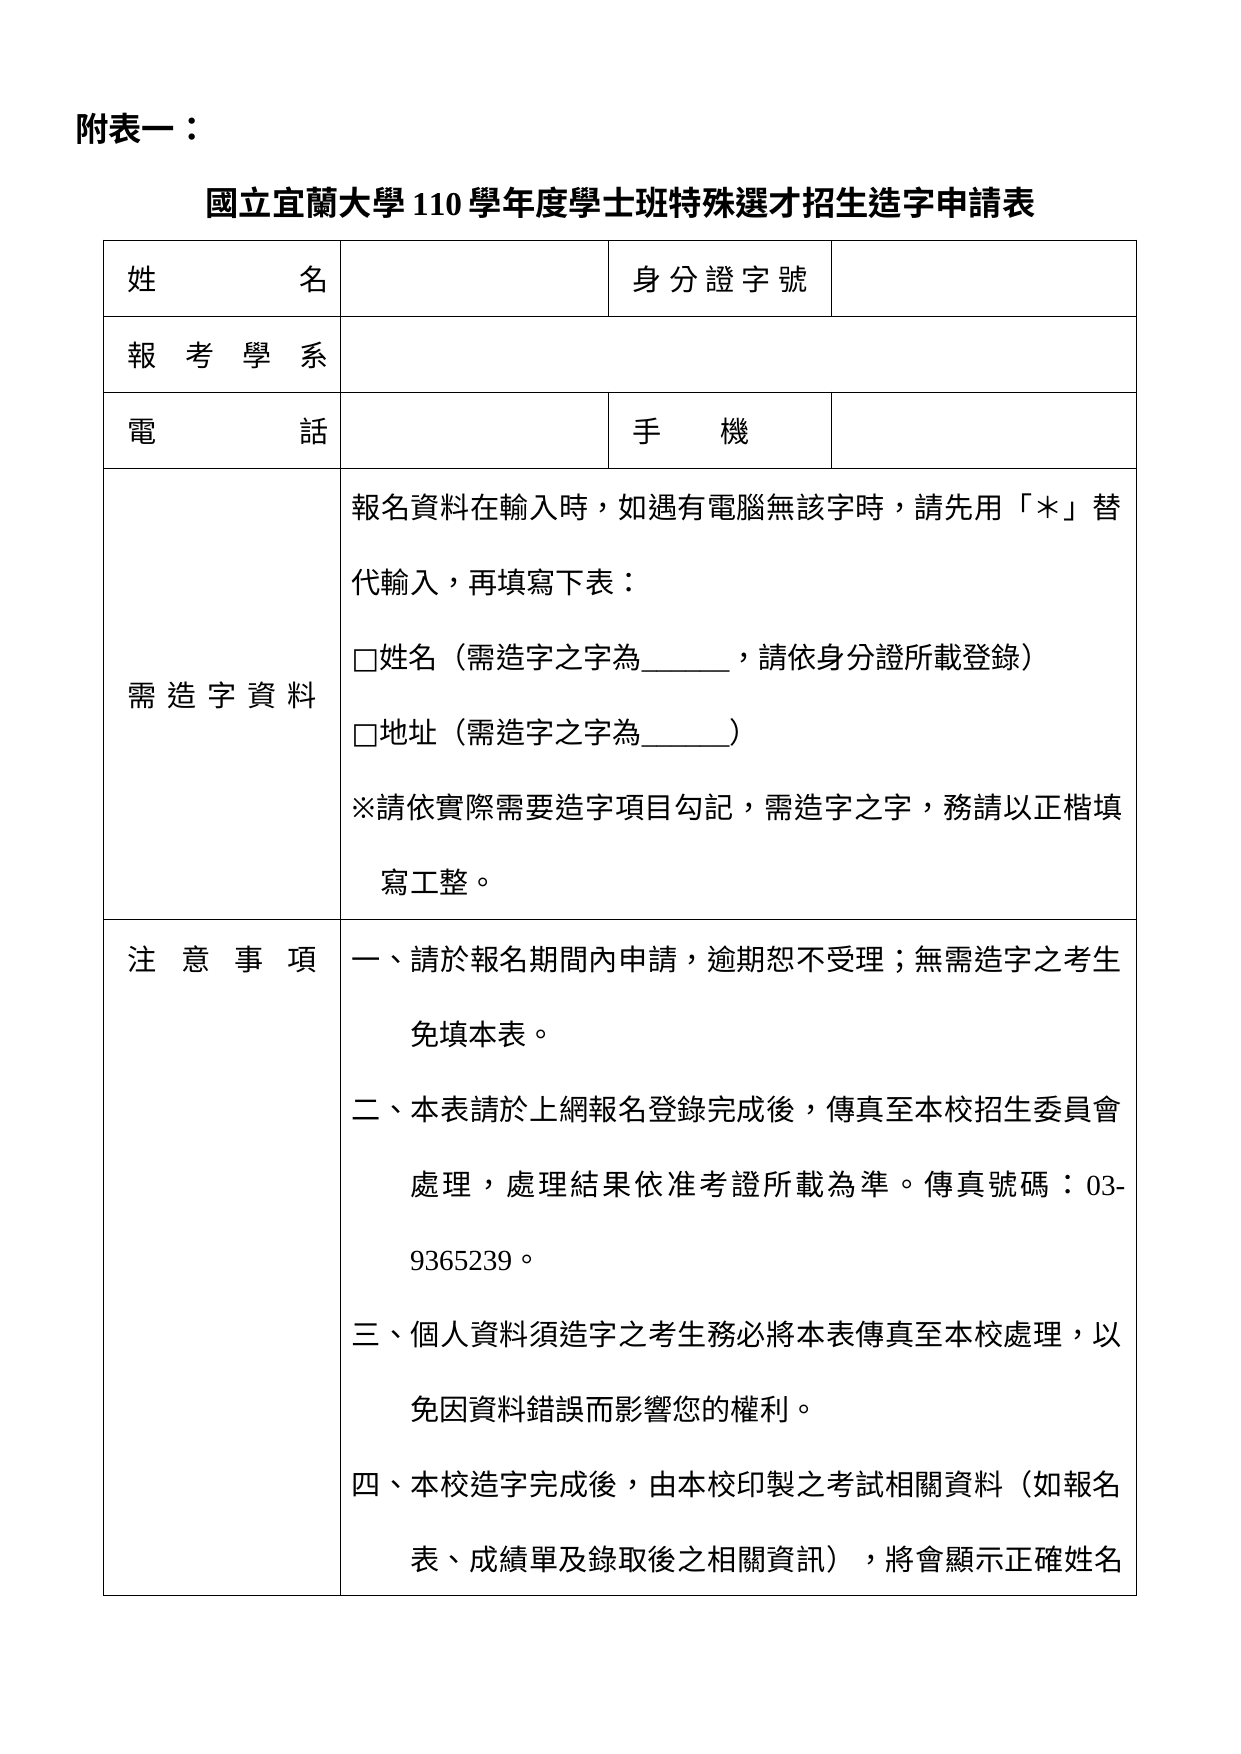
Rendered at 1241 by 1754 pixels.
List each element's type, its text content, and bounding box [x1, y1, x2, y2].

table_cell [341, 920, 1136, 1595]
table_header 姓名 [104, 241, 340, 316]
table_header 身分證字號 [609, 241, 831, 316]
text 國立宜蘭大學110學年度學士班特殊選才招生造字申請表 [75, 164, 1165, 239]
table_cell 電話 [104, 393, 340, 468]
table_cell 手機 [609, 393, 831, 468]
table_cell 報名資料在輸入時，如遇有電腦無該字時，請先用「＊」替代輸入，再填寫下表： □姓名（需造字之字為______，請依身分證所載登錄） □地址（需造字之字為______） ※請依實際需要造字項目勾記，需造字之字，務請以正楷填寫工整。 [341, 469, 1136, 919]
table_header [832, 241, 1136, 316]
table_cell 注意事項 [104, 920, 340, 1595]
table_cell [832, 393, 1136, 468]
table_cell 報考學系 [104, 317, 340, 392]
table_cell 需造字資料 [104, 469, 340, 919]
table_cell [341, 393, 608, 468]
text 附表一： [75, 89, 1165, 164]
table_header [341, 241, 608, 316]
table_cell [341, 317, 1136, 392]
